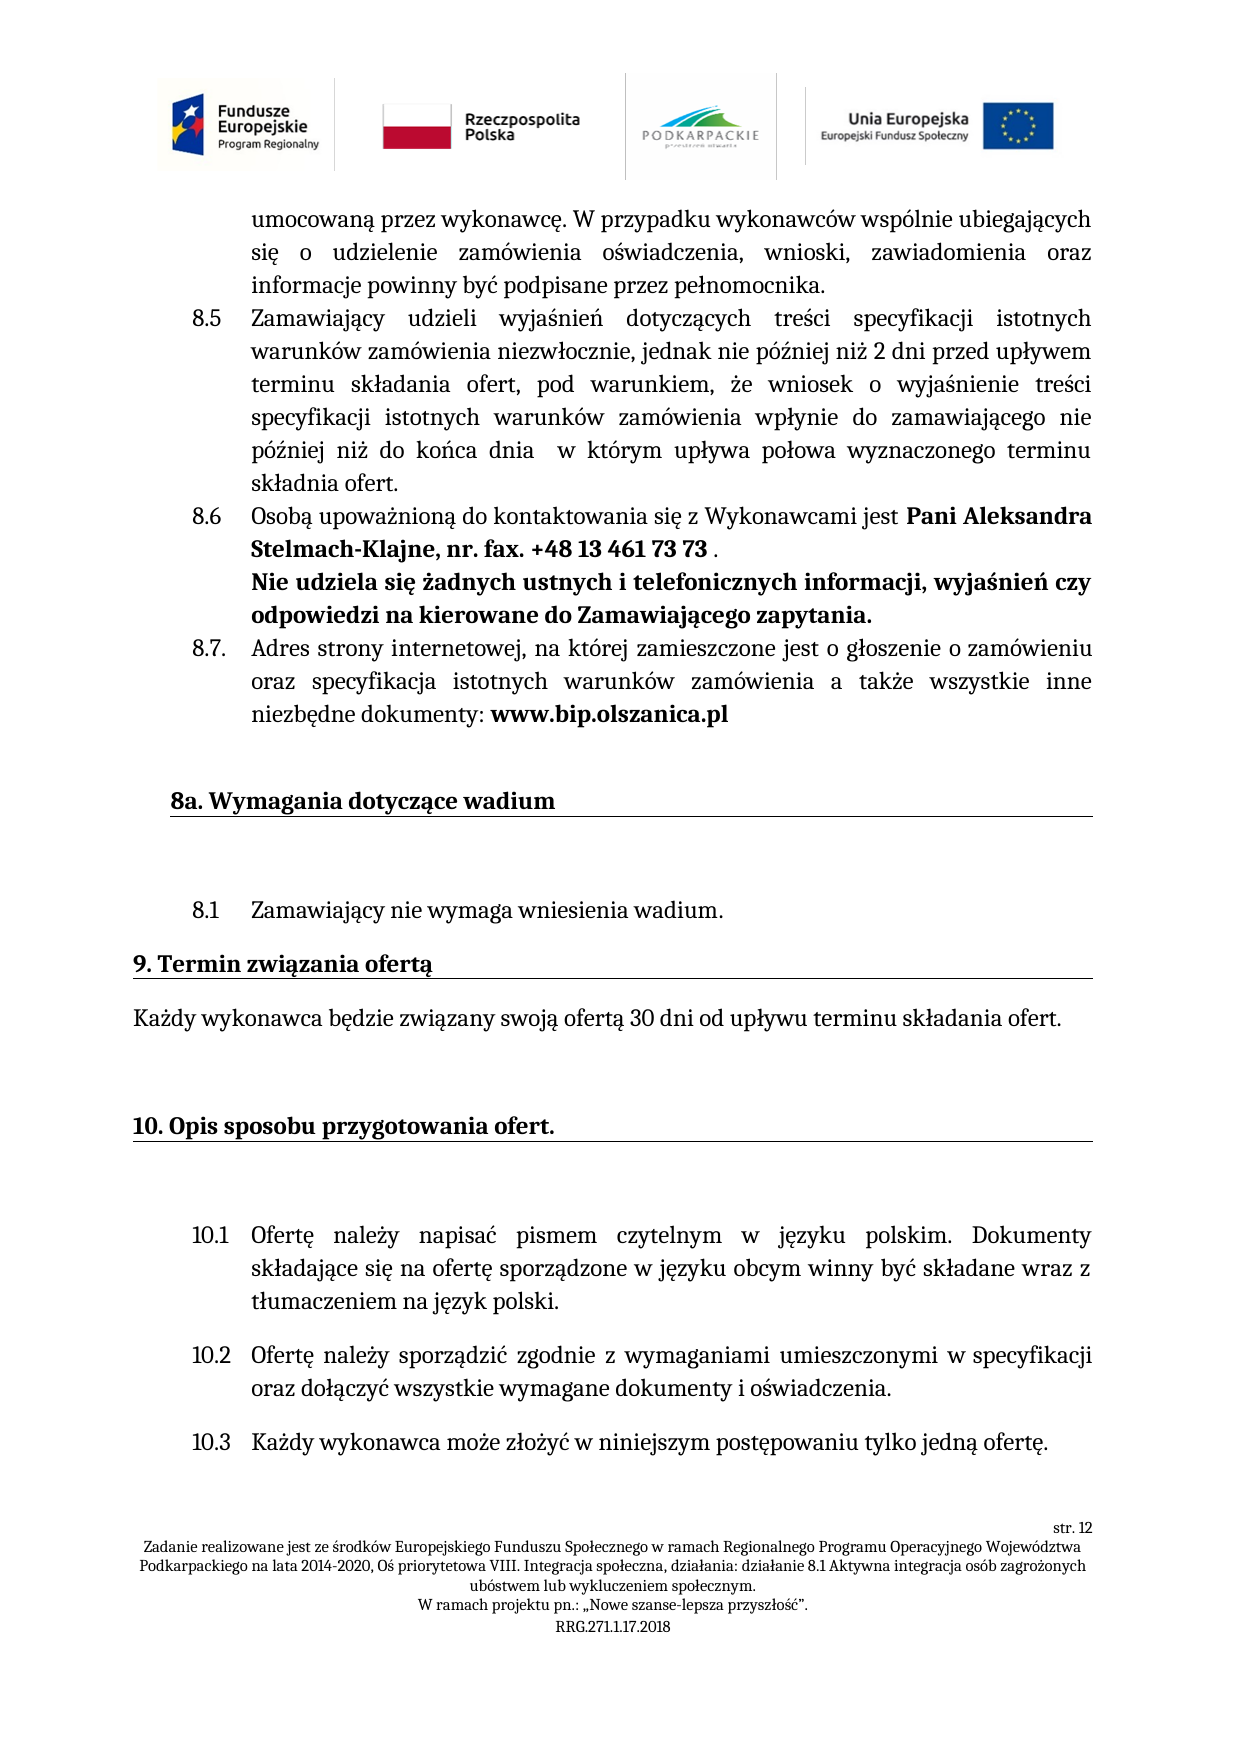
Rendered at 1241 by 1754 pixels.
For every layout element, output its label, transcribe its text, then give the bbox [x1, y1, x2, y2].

text 8a. Wymagania dotyczące wadium [170, 787, 1093, 816]
text 9. Termin związania ofertą [133, 949, 1093, 978]
text 8.5 Zamawiający udzieli wyjaśnień dotyczących treści specyfikacji istotnych warunków zamówienia niezwłocznie, jednak nie później niż 2 dni przed upływem terminu składania ofert, pod warunkiem, że wniosek o wyjaśnienie treści specyfikacji istotnych warunków zamówienia wpłynie do zamawiającego nie później niż do końca dnia w którym upływa połowa wyznaczonego terminu składnia ofert. [192, 304, 1093, 498]
text 8.7. Adres strony internetowej, na której zamieszczone jest o głoszenie o zamówieniu oraz specyfikacja istotnych warunków zamówienia a także wszystkie inne niezbędne dokumenty: www.bip.olszanica.pl [192, 634, 1093, 729]
text Nie udziela się żadnych ustnych i telefonicznych informacji, wyjaśnień czy odpowiedzi na kierowane do Zamawiającego zapytania. [251, 568, 1093, 630]
text 10. Opis sposobu przygotowania ofert. [133, 1112, 1093, 1141]
text 10.3 Każdy wykonawca może złożyć w niniejszym postępowaniu tylko jedną ofertę. [192, 1428, 1093, 1456]
text 10.1 Ofertę należy napisać pismem czytelnym w języku polskim. Dokumenty składające się na ofertę sporządzone w języku obcym winny być składane wraz z tłumaczeniem na język polski. [192, 1221, 1093, 1316]
text 10.2 Ofertę należy sporządzić zgodnie z wymaganiami umieszczonymi w specyfikacji oraz dołączyć wszystkie wymagane dokumenty i oświadczenia. [192, 1341, 1093, 1402]
picture [157, 73, 1069, 180]
text Każdy wykonawca będzie związany swoją ofertą 30 dni od upływu terminu składania ofert. [133, 1004, 1093, 1033]
text 8.1 Zamawiający nie wymaga wniesienia wadium. [192, 896, 1093, 924]
text 8.6 Osobą upoważnioną do kontaktowania się z Wykonawcami jest Pani Aleksandra Stelmach-Klajne, nr. fax. +48 13 461 73 73 . [192, 502, 1093, 564]
